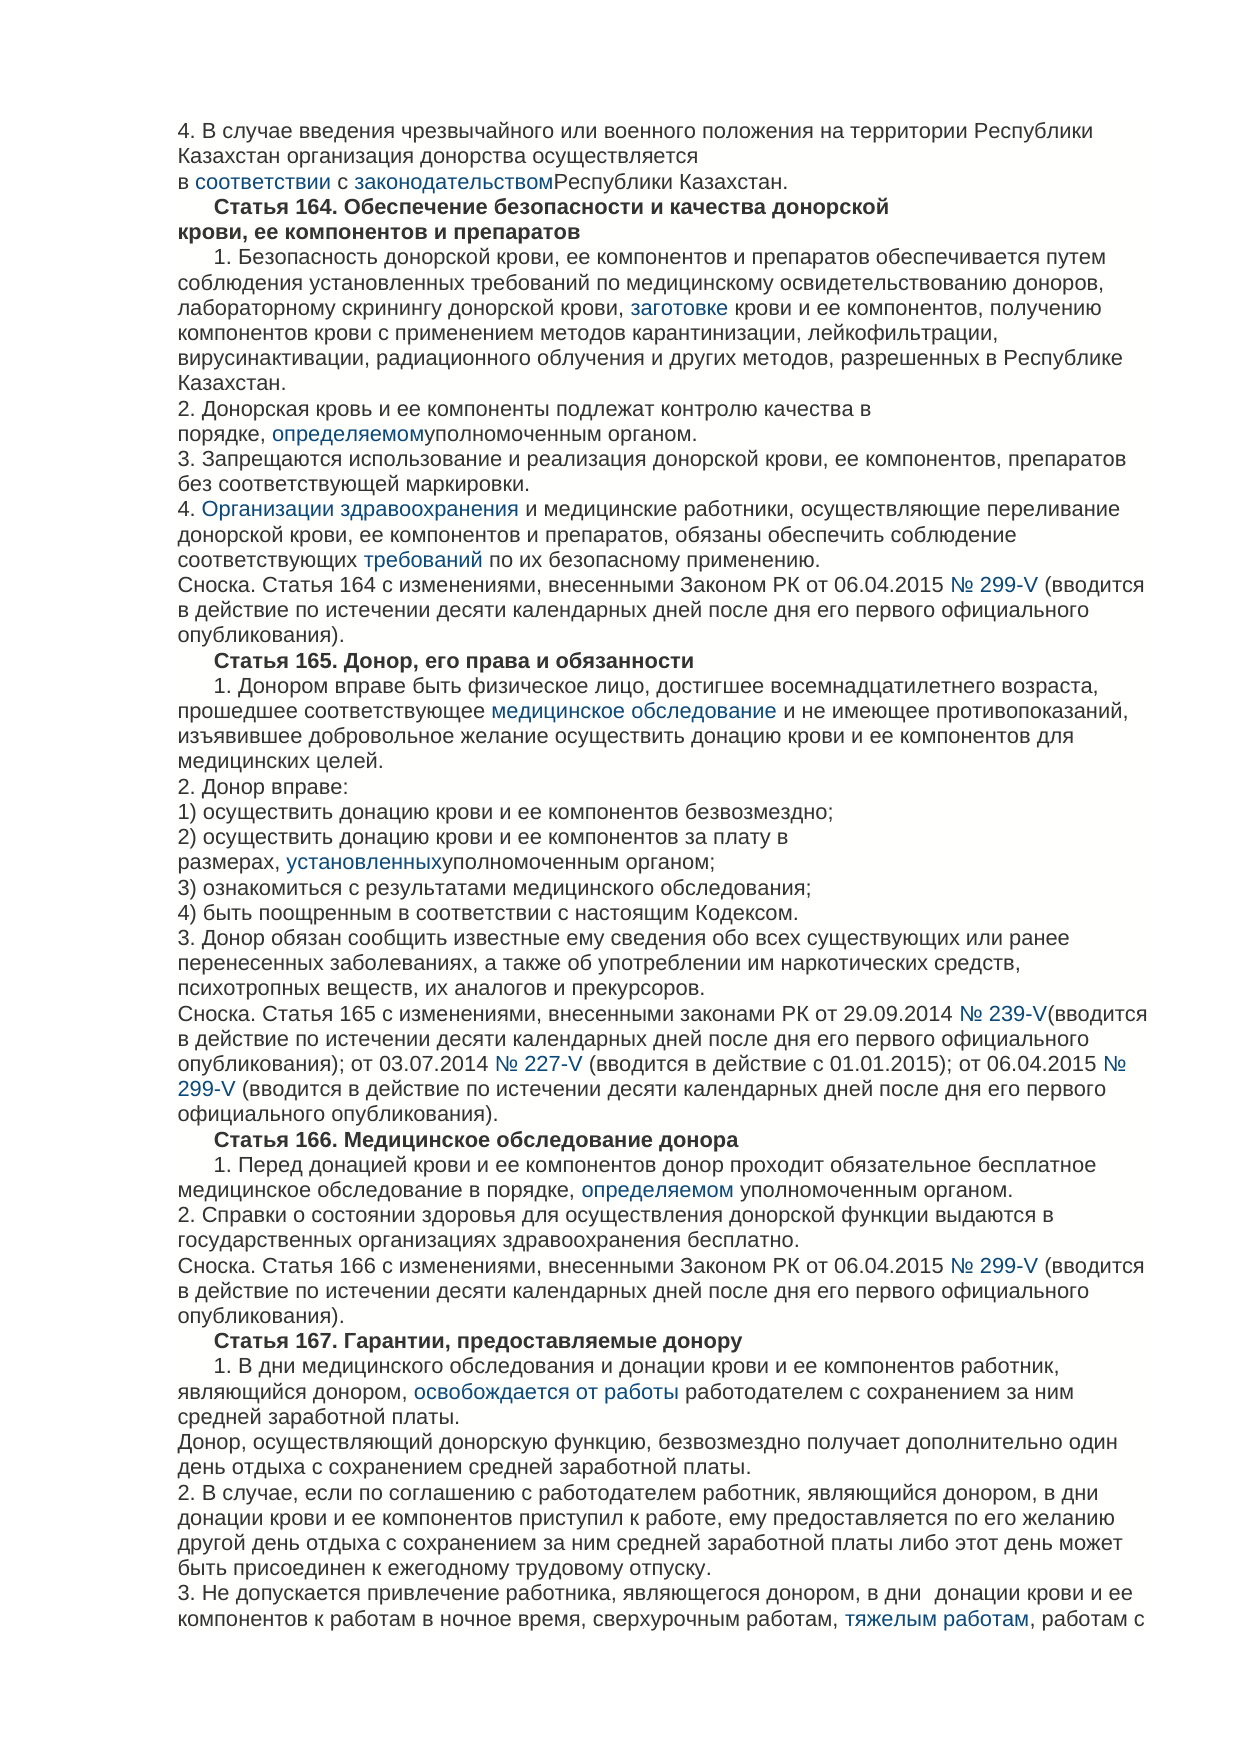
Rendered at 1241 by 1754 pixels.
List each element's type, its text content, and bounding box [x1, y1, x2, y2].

text Статья 165. Донор, его права и обязанности [177, 647, 1152, 673]
text Статья 167. Гарантии, предоставляемые донору [177, 1328, 1152, 1353]
text Статья 166. Медицинское обследование донора [177, 1126, 1152, 1152]
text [177, 118, 1152, 194]
text 1. Донором вправе быть физическое лицо, достигшее восемнадцатилетнего возраста, прошедшее соответствующее медицинское обследование и не имеющее противопоказаний, изъявившее добровольное желание осуществить донацию крови и ее компонентов для медицинских целей. 2. Донор вправе: 1) осуществить донацию крови и ее компонентов безвозмездно; 2) осуществить донацию крови и ее компонентов за плату в размерах, установленныхуполномоченным органом; 3) ознакомиться с результатами медицинского обследования; 4) быть поощренным в соответствии с настоящим Кодексом. 3. Донор обязан сообщить известные ему сведения обо всех существующих или ранее перенесенных заболеваниях, а также об употреблении им наркотических средств, психотропных веществ, их аналогов и прекурсоров. Сноска. Статья 165 с изменениями, внесенными законами РК от 29.09.2014 № 239-V(вводится в действие по истечении десяти календарных дней после дня его первого официального опубликования); от 03.07.2014 № 227-V (вводится в действие с 01.01.2015); от 06.04.2015 № 299-V (вводится в действие по истечении десяти календарных дней после дня его первого официального опубликования). [177, 673, 1152, 1126]
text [177, 1353, 1152, 1631]
text 1. Перед донацией крови и ее компонентов донор проходит обязательное бесплатное медицинское обследование в порядке, определяемом уполномоченным органом. 2. Справки о состоянии здоровья для осуществления донорской функции выдаются в государственных организациях здравоохранения бесплатно. Сноска. Статья 166 с изменениями, внесенными Законом РК от 06.04.2015 № 299-V (вводится в действие по истечении десяти календарных дней после дня его первого официального опубликования). [177, 1152, 1152, 1328]
text Статья 164. Обеспечение безопасности и качества донорской крови, ее компонентов и препаратов [177, 194, 1152, 244]
text 1. Безопасность донорской крови, ее компонентов и препаратов обеспечивается путем соблюдения установленных требований по медицинскому освидетельствованию доноров, лабораторному скринингу донорской крови, заготовке крови и ее компонентов, получению компонентов крови с применением методов карантинизации, лейкофильтрации, вирусинактивации, радиационного облучения и других методов, разрешенных в Республике Казахстан. 2. Донорская кровь и ее компоненты подлежат контролю качества в порядке, определяемомуполномоченным органом. 3. Запрещаются использование и реализация донорской крови, ее компонентов, препаратов без соответствующей маркировки. 4. Организации здравоохранения и медицинские работники, осуществляющие переливание донорской крови, ее компонентов и препаратов, обязаны обеспечить соблюдение соответствующих требований по их безопасному применению. Сноска. Статья 164 с изменениями, внесенными Законом РК от 06.04.2015 № 299-V (вводится в действие по истечении десяти календарных дней после дня его первого официального опубликования). [177, 244, 1152, 647]
